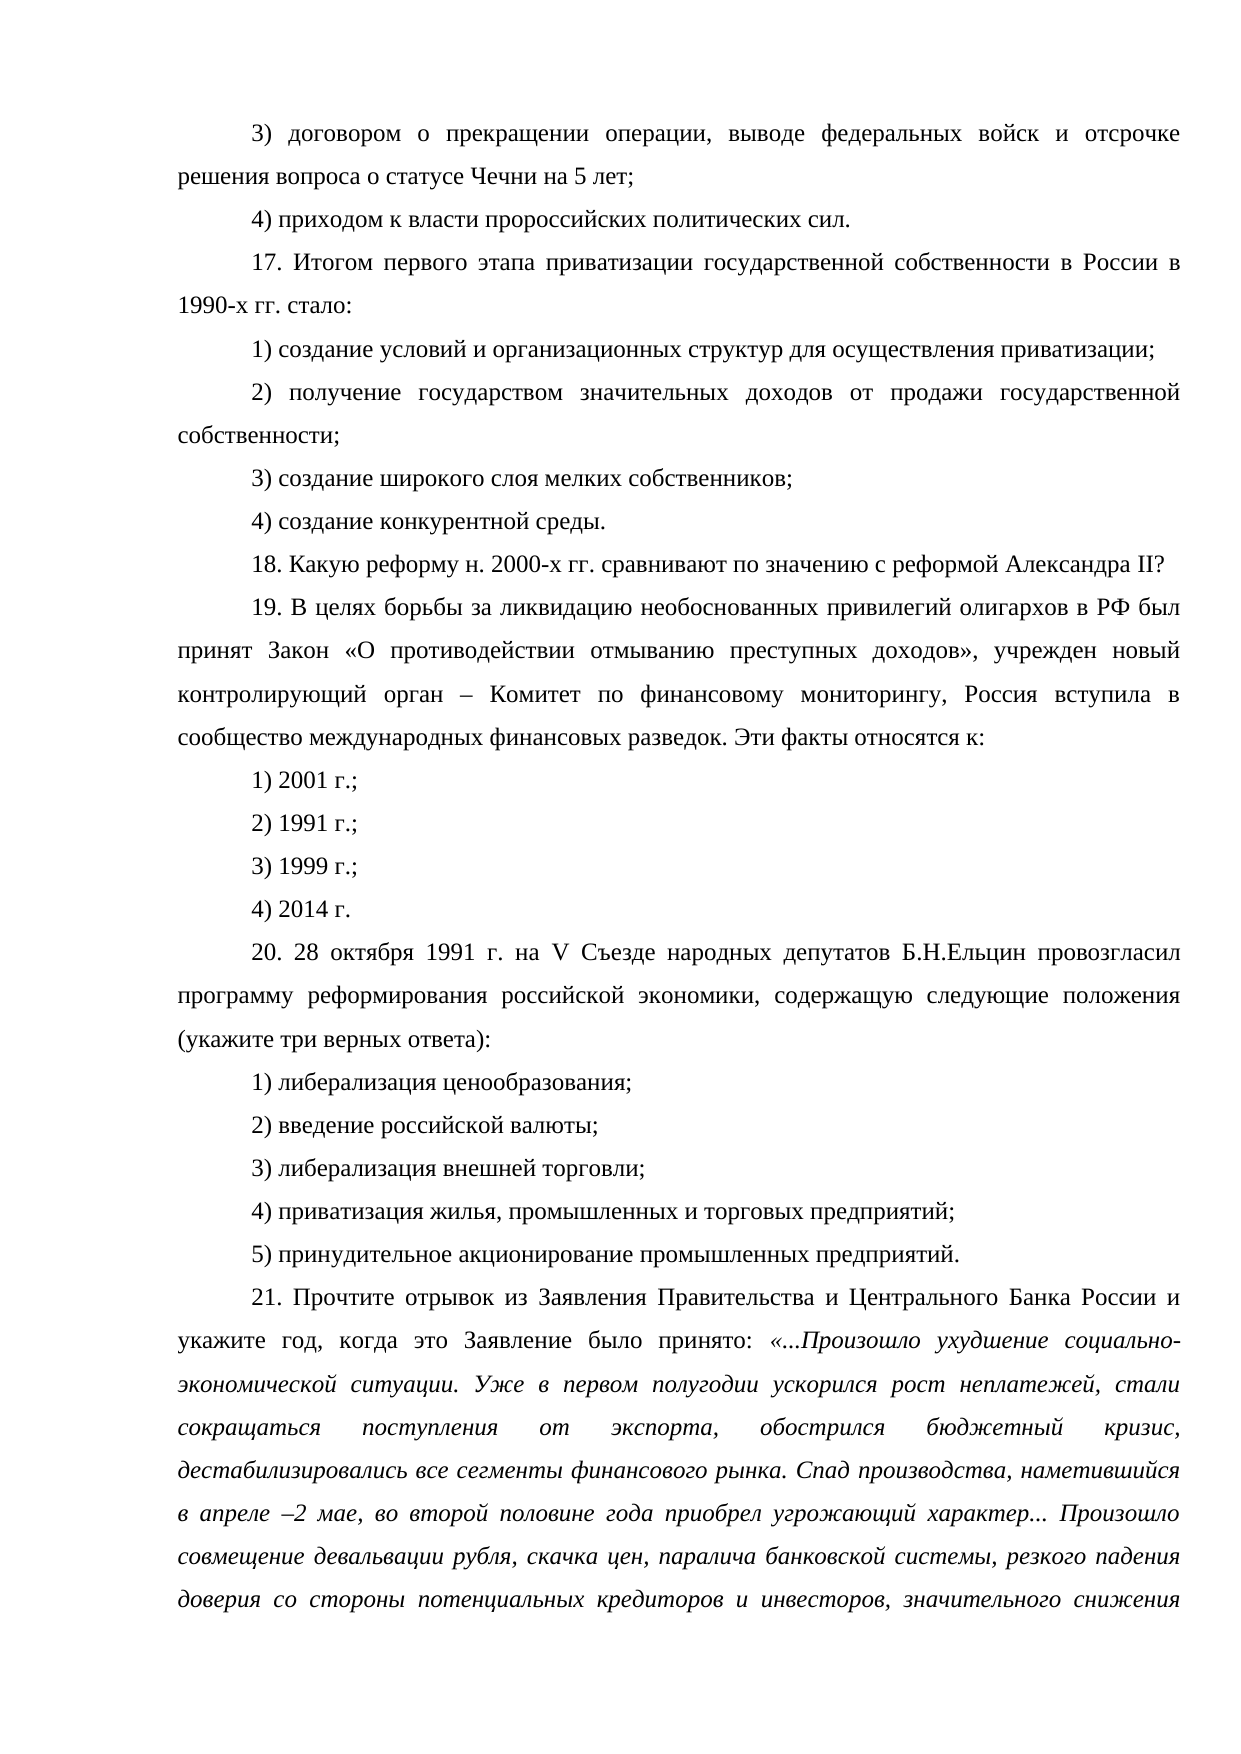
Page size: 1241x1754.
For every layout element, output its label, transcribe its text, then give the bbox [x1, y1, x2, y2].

list 1) 2001 г.; [177, 765, 1181, 794]
list 4) приватизация жилья, промышленных и торговых предприятий; [177, 1196, 1181, 1225]
list 5) принудительное акционирование промышленных предприятий. [177, 1239, 1181, 1268]
list 4) приходом к власти пророссийских политических сил. [177, 204, 1181, 233]
list 18. Какую реформу н. 2000-х гг. сравнивают по значению с реформой Александра II? [177, 549, 1181, 578]
list 2) введение российской валюты; [177, 1110, 1181, 1139]
list 4) 2014 г. [177, 894, 1181, 923]
list 1) либерализация ценообразования; [177, 1067, 1181, 1096]
list 3) либерализация внешней торговли; [177, 1153, 1181, 1182]
list 3) создание широкого слоя мелких собственников; [177, 463, 1181, 492]
list 3) 1999 г.; [177, 851, 1181, 880]
list 19. В целях борьбы за ликвидацию необоснованных привилегий олигархов в РФ был принят Закон «О противодействии отмыванию преступных доходов», учрежден новый контролирующий орган – Комитет по финансовому мониторингу, Россия вступила в сообщество международных финансовых разведок. Эти факты относятся к: [177, 592, 1181, 751]
list 4) создание конкурентной среды. [177, 506, 1181, 535]
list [177, 1282, 1181, 1613]
list 3) договором о прекращении операции, выводе федеральных войск и отсрочке решения вопроса о статусе Чечни на 5 лет; [177, 118, 1181, 190]
list 20. 28 октября 1991 г. на V Съезде народных депутатов Б.Н.Ельцин провозгласил программу реформирования российской экономики, содержащую следующие положения (укажите три верных ответа): [177, 937, 1181, 1052]
list 17. Итогом первого этапа приватизации государственной собственности в России в 1990-х гг. стало: [177, 247, 1181, 319]
list 2) 1991 г.; [177, 808, 1181, 837]
list 1) создание условий и организационных структур для осуществления приватизации; [177, 334, 1181, 362]
list 2) получение государством значительных доходов от продажи государственной собственности; [177, 377, 1181, 449]
